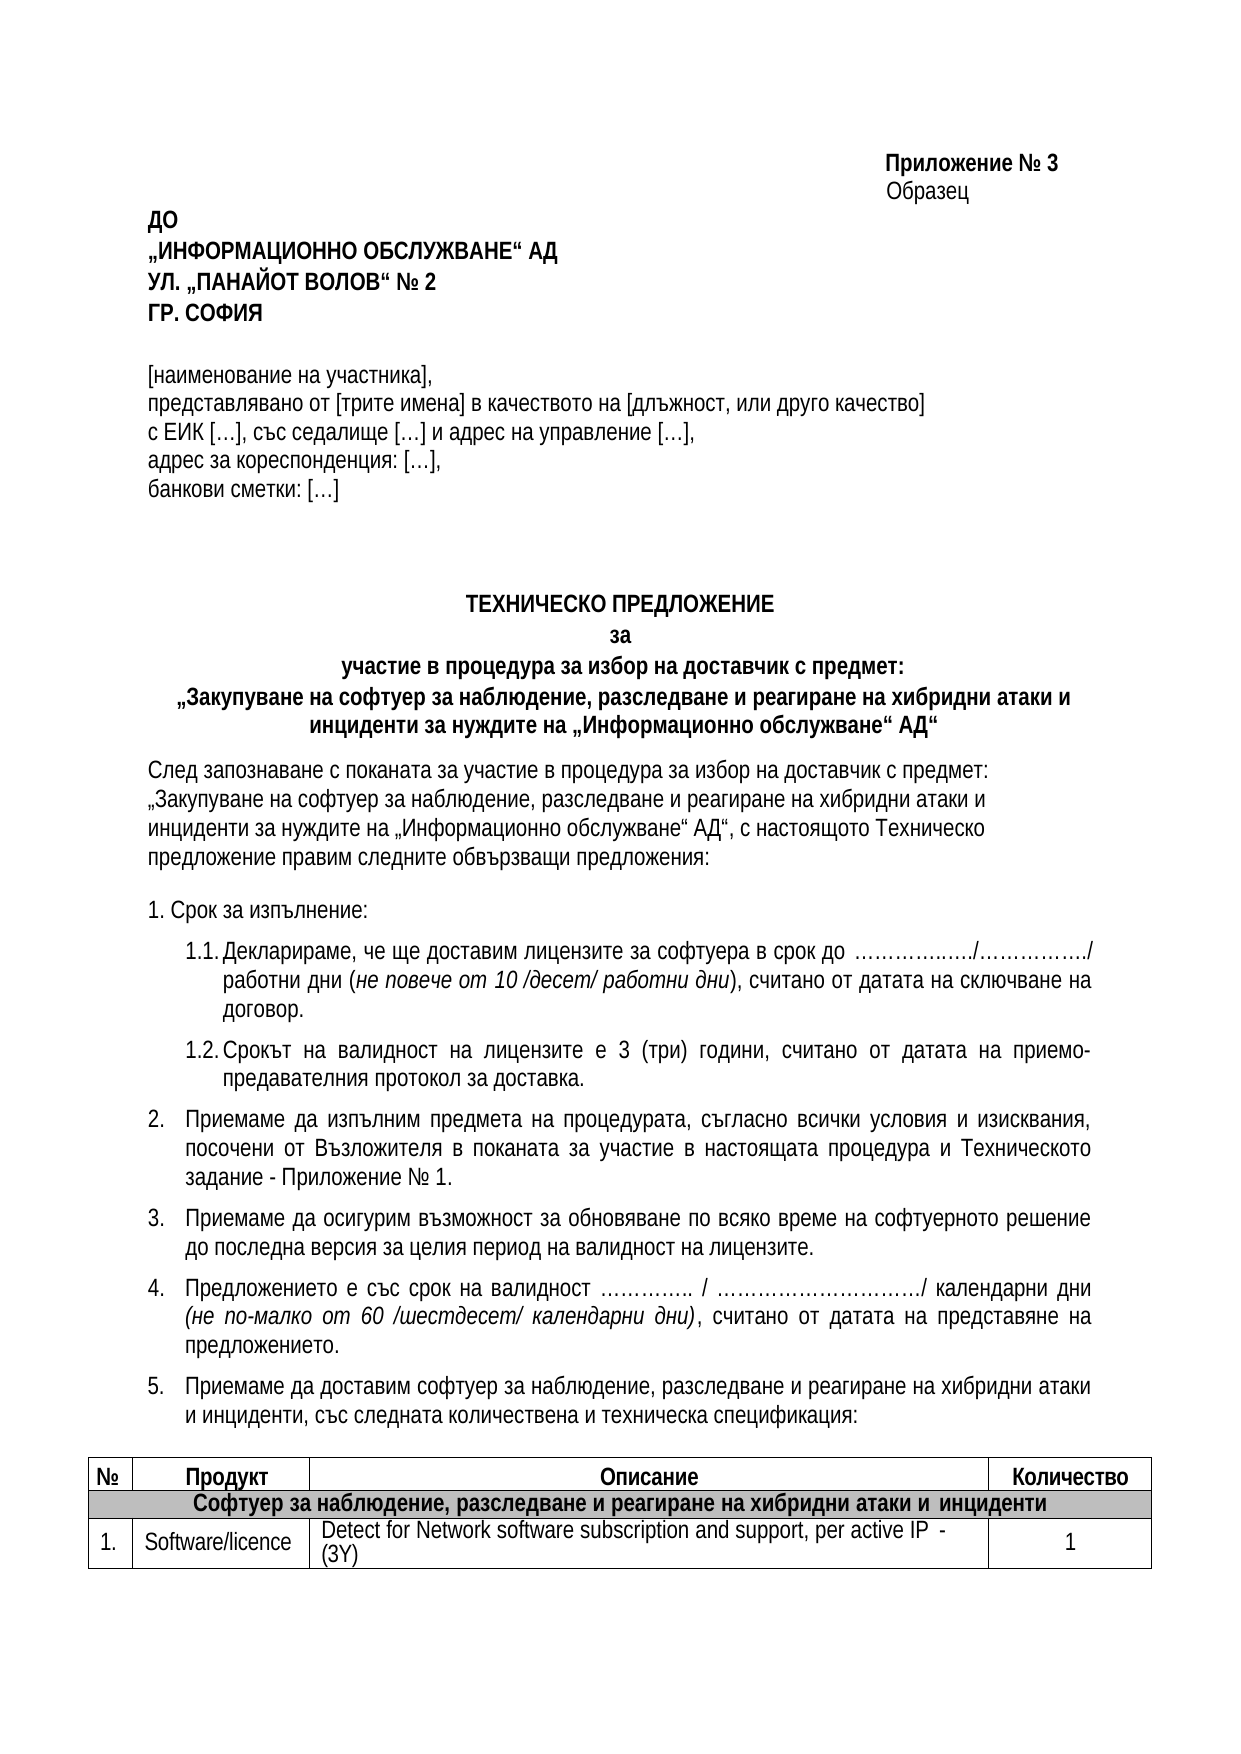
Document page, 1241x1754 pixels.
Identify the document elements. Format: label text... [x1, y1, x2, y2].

table_cell Detect for Network software subscription and support, per active IP - (3Y) [310, 1519, 988, 1568]
text „ИНФОРМАЦИОННО ОБСЛУЖВАНЕ“ АД [148, 236, 1093, 264]
text [наименование на участника], [148, 359, 1093, 388]
text с ЕИК […], със седалище […] и адрес на управление […], [148, 417, 1093, 446]
list Декларираме, че ще доставим лицензите за софтуера в срок до …………..…./……………./ работни дни (не повече от 10 /десет/ работни дни), считано от датата на сключване на договор. [185, 936, 1093, 1022]
text След запознаване с поканата за участие в процедура за избор на доставчик с предмет: „Закупуване на софтуер за наблюдение, разследване и реагиране на хибридни атаки и инциденти за нуждите на „Информационно обслужване“ АД“, с настоящото Техническо предложение правим следните обвързващи предложения: [148, 756, 1093, 870]
text за [148, 620, 1093, 648]
list Приемаме да осигурим възможност за обновяване по всяко време на софтуерното решение до последна версия за целия период на валидност на лицензите. [148, 1203, 1093, 1260]
text ТЕХНИЧЕСКО ПРЕДЛОЖЕНИЕ [148, 589, 1093, 617]
text Образец [148, 176, 1093, 205]
text УЛ. „ПАНАЙОТ ВОЛОВ“ № 2 [148, 267, 1093, 295]
text адрес за кореспонденция: […], [148, 446, 1093, 474]
table_header Продукт [133, 1458, 309, 1490]
list Приемаме да изпълним предмета на процедурата, съгласно всички условия и изисквания, посочени от Възложителя в поканата за участие в настоящата процедура и Техническото задание - Приложение № 1. [148, 1104, 1093, 1190]
table_cell 1 [989, 1519, 1151, 1568]
table_cell Софтуер за наблюдение, разследване и реагиране на хибридни атаки и инциденти [89, 1491, 1151, 1518]
text участие в процедура за избор на доставчик с предмет: [148, 651, 1093, 679]
list Приемаме да доставим софтуер за наблюдение, разследване и реагиране на хибридни атаки и инциденти, със следната количествена и техническа спецификация: [147, 1371, 1093, 1428]
list Предложението е със срок на валидност ………….. / …………………………/ календарни дни (не по-малко от 60 /шестдесет/ календарни дни), считано от датата на представяне на предложението. [148, 1273, 1093, 1359]
table_header Описание [310, 1458, 988, 1490]
table_header № [89, 1458, 132, 1490]
table_header Количество [989, 1458, 1151, 1490]
text представлявано от [трите имена] в качеството на [длъжност, или друго качество] [148, 388, 1093, 417]
text ДО [148, 205, 1093, 233]
table_cell 1. [89, 1519, 132, 1568]
text банкови сметки: […] [148, 474, 1093, 503]
text Приложение № 3 [398, 148, 1093, 176]
text „Закупуване на софтуер за наблюдение, разследване и реагиране на хибридни атаки и инциденти за нуждите на „Информационно обслужване“ АД“ [155, 682, 1093, 739]
list Срок за изпълнение: [148, 895, 1093, 924]
table_cell Software/licence [133, 1519, 309, 1568]
list Срокът на валидност на лицензите е 3 (три) години, считано от датата на приемо-предавателния протокол за доставка. [185, 1035, 1093, 1092]
text ГР. СОФИЯ [148, 298, 1093, 326]
